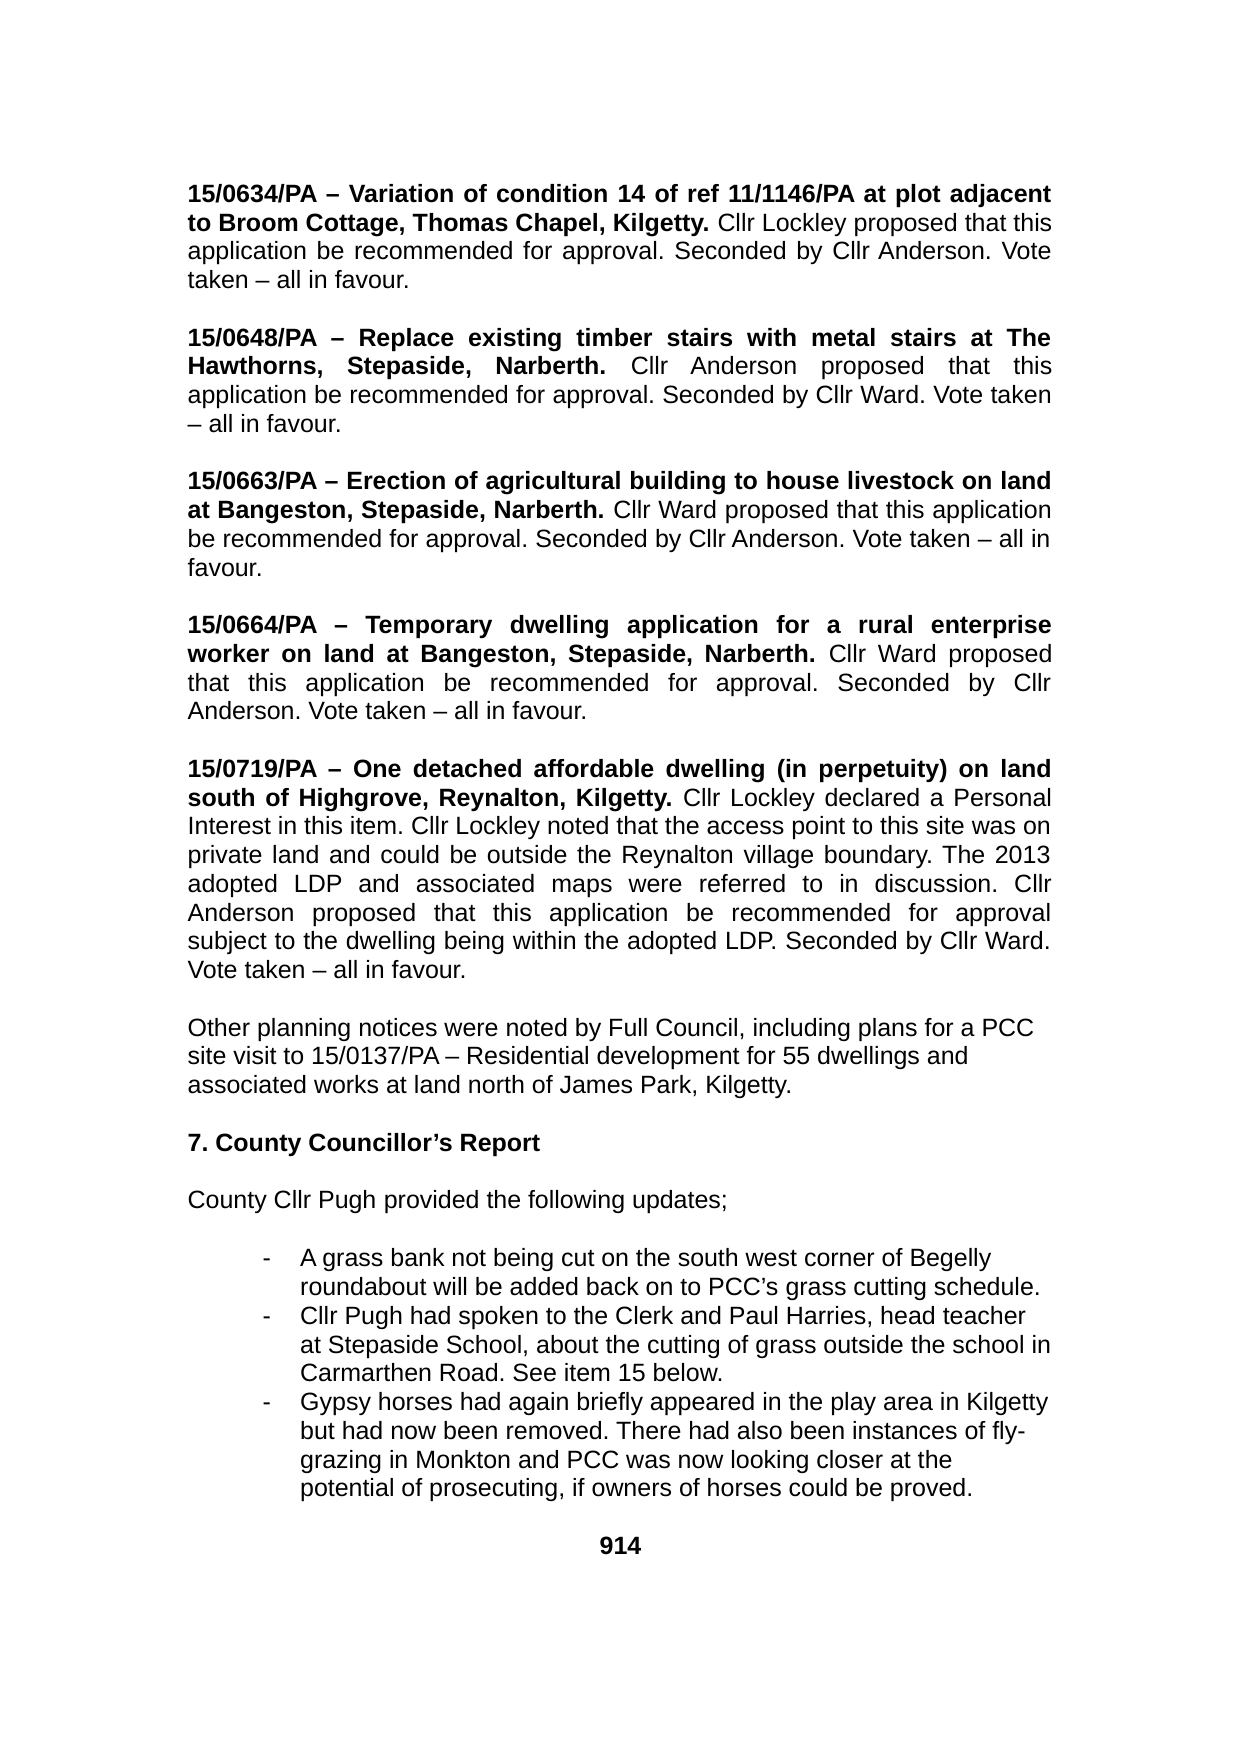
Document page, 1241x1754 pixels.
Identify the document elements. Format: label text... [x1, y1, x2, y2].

text 15/0663/PA – Erection of agricultural building to house livestock on land at Bangeston, Stepaside, Narberth. Cllr Ward proposed that this application be recommended for approval. Seconded by Cllr Anderson. Vote taken – all in favour. [187, 466, 1053, 581]
text 15/0648/PA – Replace existing timber stairs with metal stairs at The Hawthorns, Stepaside, Narberth. Cllr Anderson proposed that this application be recommended for approval. Seconded by Cllr Ward. Vote taken – all in favour. [187, 322, 1053, 437]
text County Cllr Pugh provided the following updates; [187, 1185, 1053, 1214]
text 15/0664/PA – Temporary dwelling application for a rural enterprise worker on land at Bangeston, Stepaside, Narberth. Cllr Ward proposed that this application be recommended for approval. Seconded by Cllr Anderson. Vote taken – all in favour. [187, 610, 1053, 725]
list Cllr Pugh had spoken to the Clerk and Paul Harries, head teacher at Stepaside School, about the cutting of grass outside the school in Carmarthen Road. See item 15 below. [262, 1301, 1053, 1387]
text 15/0719/PA – One detached affordable dwelling (in perpetuity) on land south of Highgrove, Reynalton, Kilgetty. Cllr Lockley declared a Personal Interest in this item. Cllr Lockley noted that the access point to this site was on private land and could be outside the Reynalton village boundary. The 2013 adopted LDP and associated maps were referred to in discussion. Cllr Anderson proposed that this application be recommended for approval subject to the dwelling being within the adopted LDP. Seconded by Cllr Ward. Vote taken – all in favour. [187, 754, 1053, 984]
text 914 [187, 1531, 1053, 1560]
list Gypsy horses had again briefly appeared in the play area in Kilgetty but had now been removed. There had also been instances of fly-grazing in Monkton and PCC was now looking closer at the potential of prosecuting, if owners of horses could be proved. [262, 1387, 1053, 1502]
text 7. County Councillor’s Report [187, 1127, 1053, 1156]
list A grass bank not being cut on the south west corner of Begelly roundabout will be added back on to PCC’s grass cutting schedule. [262, 1243, 1053, 1301]
text 15/0634/PA – Variation of condition 14 of ref 11/1146/PA at plot adjacent to Broom Cottage, Thomas Chapel, Kilgetty. Cllr Lockley proposed that this application be recommended for approval. Seconded by Cllr Anderson. Vote taken – all in favour. [187, 179, 1053, 294]
list Other planning notices were noted by Full Council, including plans for a PCC site visit to 15/0137/PA – Residential development for 55 dwellings and associated works at land north of James Park, Kilgetty. [187, 1012, 1053, 1099]
